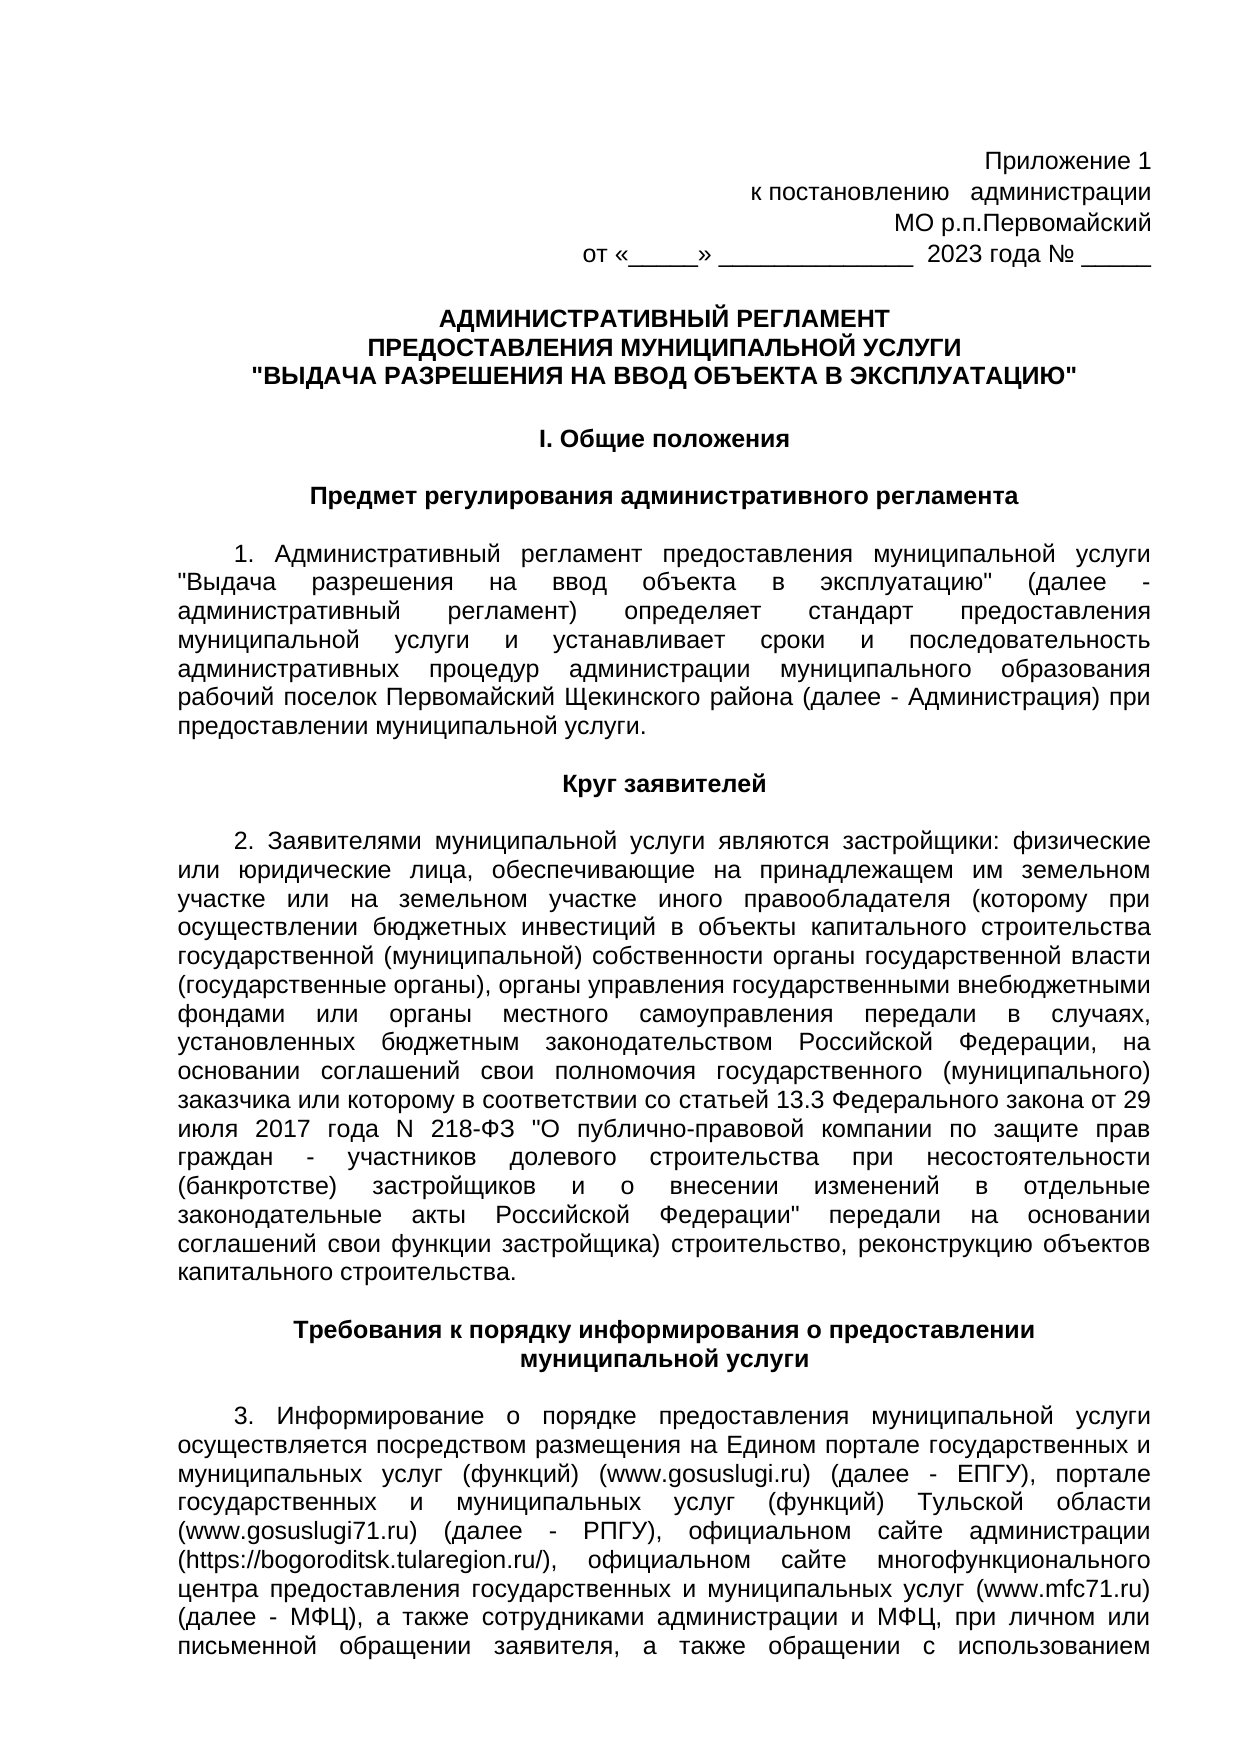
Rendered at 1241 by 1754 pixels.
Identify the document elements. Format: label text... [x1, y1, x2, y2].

title I. Общие положения [177, 424, 1152, 452]
text 2. Заявителями муниципальной услуги являются застройщики: физические или юридические лица, обеспечивающие на принадлежащем им земельном участке или на земельном участке иного правообладателя (которому при осуществлении бюджетных инвестиций в объекты капитального строительства государственной (муниципальной) собственности органы государственной власти (государственные органы), органы управления государственными внебюджетными фондами или органы местного самоуправления передали в случаях, установленных бюджетным законодательством Российской Федерации, на основании соглашений свои полномочия государственного (муниципального) заказчика или которому в соответствии со статьей 13.3 Федерального закона от 29 июля 2017 года N 218-ФЗ "О публично-правовой компании по защите прав граждан - участников долевого строительства при несостоятельности (банкротстве) застройщиков и о внесении изменений в отдельные законодательные акты Российской Федерации" передали на основании соглашений свои функции застройщика) строительство, реконструкцию объектов капитального строительства. [177, 826, 1152, 1286]
text к постановлению администрации [177, 177, 1152, 206]
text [177, 1401, 1152, 1660]
title Предмет регулирования административного регламента [177, 481, 1152, 510]
title "ВЫДАЧА РАЗРЕШЕНИЯ НА ВВОД ОБЪЕКТА В ЭКСПЛУАТАЦИЮ" [177, 361, 1152, 390]
title муниципальной услуги [177, 1344, 1152, 1372]
title Круг заявителей [177, 769, 1152, 797]
text от «_____» ______________ 2023 года № _____ [177, 239, 1152, 268]
text МО р.п.Первомайский [177, 208, 1152, 237]
title АДМИНИСТРАТИВНЫЙ РЕГЛАМЕНТ [177, 304, 1152, 333]
title Требования к порядку информирования о предоставлении [177, 1315, 1152, 1344]
text Приложение 1 [177, 146, 1152, 175]
text 1. Административный регламент предоставления муниципальной услуги "Выдача разрешения на ввод объекта в эксплуатацию" (далее - административный регламент) определяет стандарт предоставления муниципальной услуги и устанавливает сроки и последовательность административных процедур администрации муниципального образования рабочий поселок Первомайский Щекинского района (далее - Администрация) при предоставлении муниципальной услуги. [177, 539, 1152, 740]
title ПРЕДОСТАВЛЕНИЯ МУНИЦИПАЛЬНОЙ УСЛУГИ [177, 333, 1152, 361]
